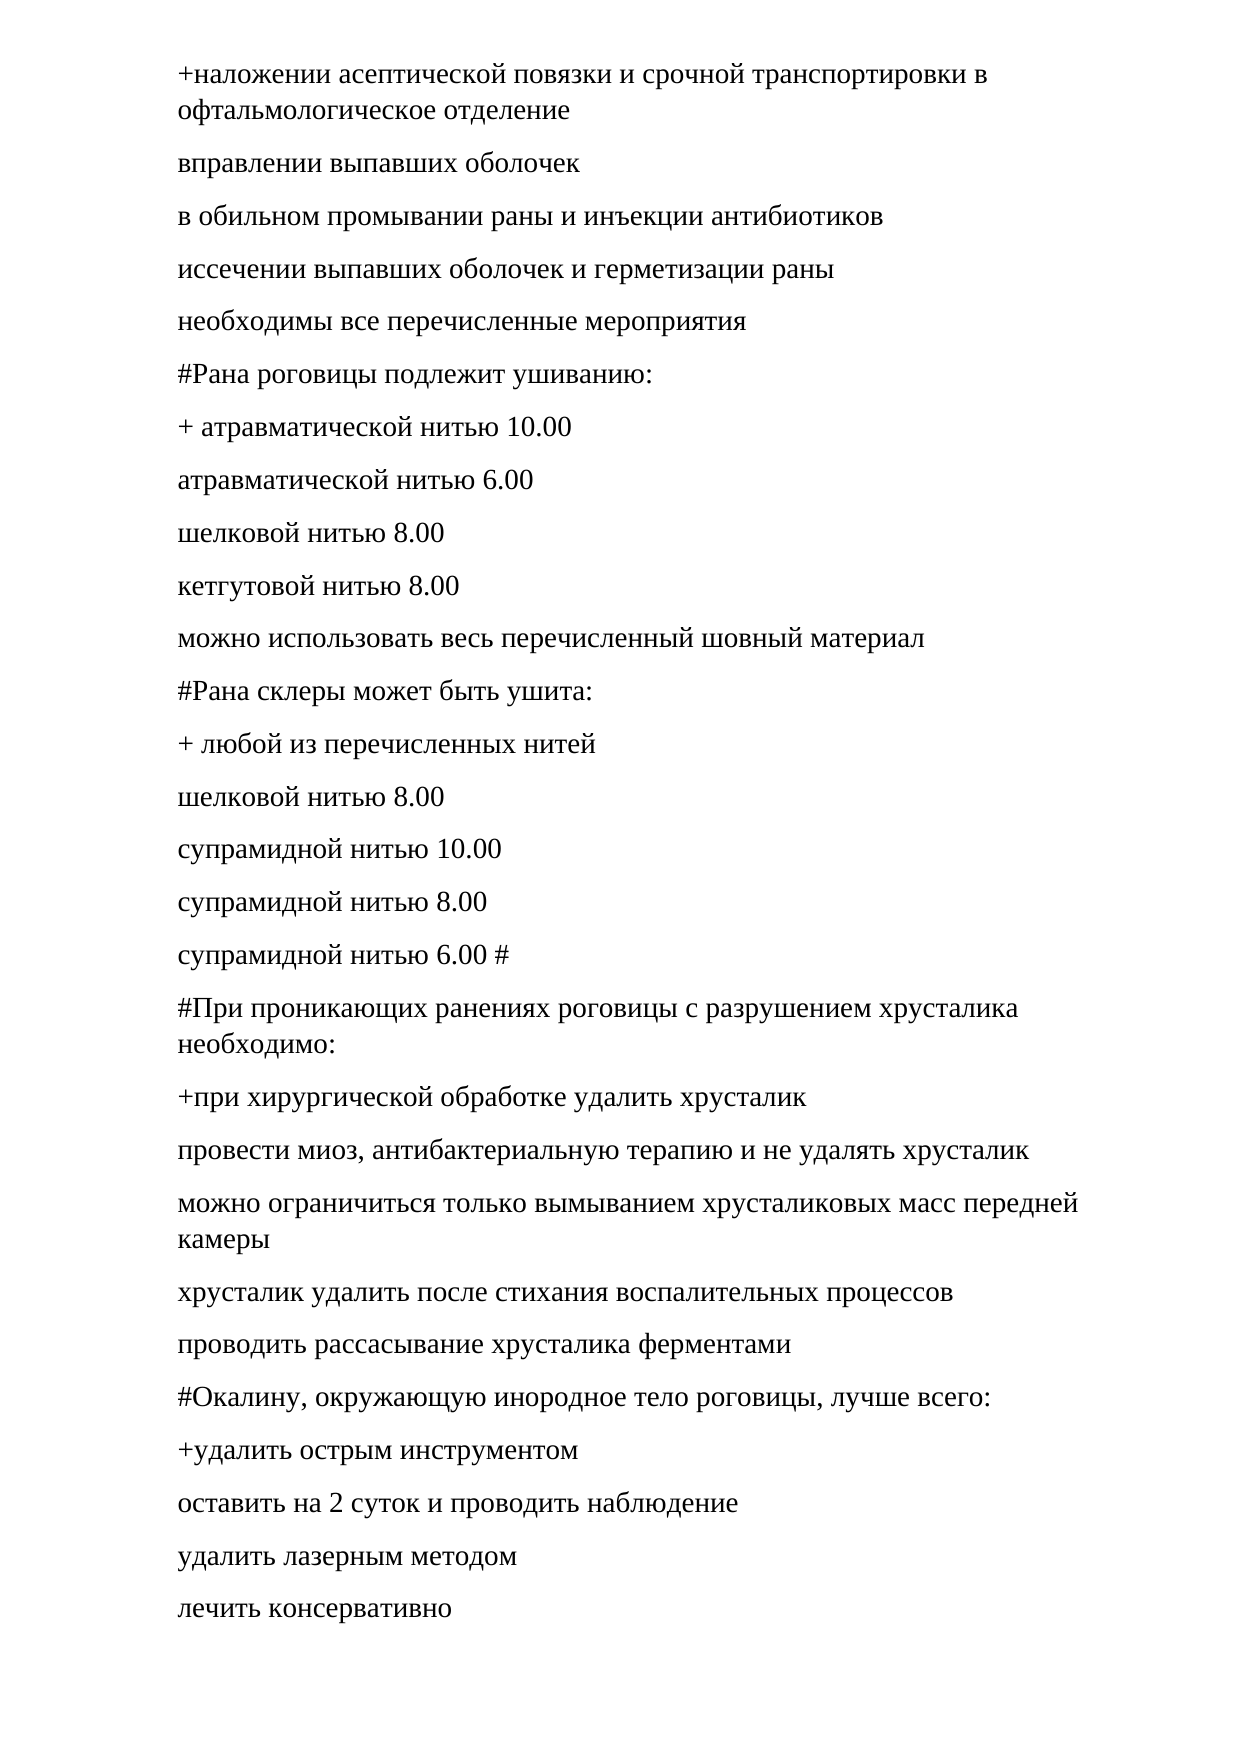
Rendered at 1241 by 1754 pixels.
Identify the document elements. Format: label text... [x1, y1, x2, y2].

text оставить на 2 суток и проводить наблюдение [177, 1485, 1152, 1518]
text +наложении асептической повязки и срочной транспортировки в офтальмологическое отделение [177, 56, 1152, 126]
text +при хирургической обработке удалить хрусталик [177, 1079, 1152, 1113]
text супрамидной нитью 10.00 [177, 832, 1152, 865]
text вправлении выпавших оболочек [177, 145, 1152, 179]
text + атравматической нитью 10.00 [177, 409, 1152, 443]
text #Рана склеры может быть ушита: [177, 673, 1152, 707]
text супрамидной нитью 8.00 [177, 884, 1152, 918]
text провести миоз, антибактериальную терапию и не удалять хрусталик [177, 1132, 1152, 1165]
text #Окалину, окружающую инородное тело роговицы, лучше всего: [177, 1379, 1152, 1413]
text #При проникающих ранениях роговицы с разрушением хрусталика необходимо: [177, 990, 1152, 1060]
text супрамидной нитью 6.00 # [177, 937, 1152, 971]
text хрусталик удалить после стихания воспалительных процессов [177, 1274, 1152, 1307]
text проводить рассасывание хрусталика ферментами [177, 1326, 1152, 1360]
text удалить лазерным методом [177, 1538, 1152, 1571]
text необходимы все перечисленные мероприятия [177, 303, 1152, 337]
text #Рана роговицы подлежит ушиванию: [177, 356, 1152, 390]
text + любой из перечисленных нитей [177, 726, 1152, 759]
text шелковой нитью 8.00 [177, 515, 1152, 548]
text можно использовать весь перечисленный шовный материал [177, 620, 1152, 654]
text в обильном промывании раны и инъекции антибиотиков [177, 198, 1152, 231]
text шелковой нитью 8.00 [177, 779, 1152, 812]
text атравматической нитью 6.00 [177, 462, 1152, 496]
text +удалить острым инструментом [177, 1432, 1152, 1466]
text лечить консервативно [177, 1591, 1152, 1624]
text кетгутовой нитью 8.00 [177, 568, 1152, 601]
text можно ограничиться только вымыванием хрусталиковых масс передней камеры [177, 1185, 1152, 1254]
text иссечении выпавших оболочек и герметизации раны [177, 251, 1152, 284]
